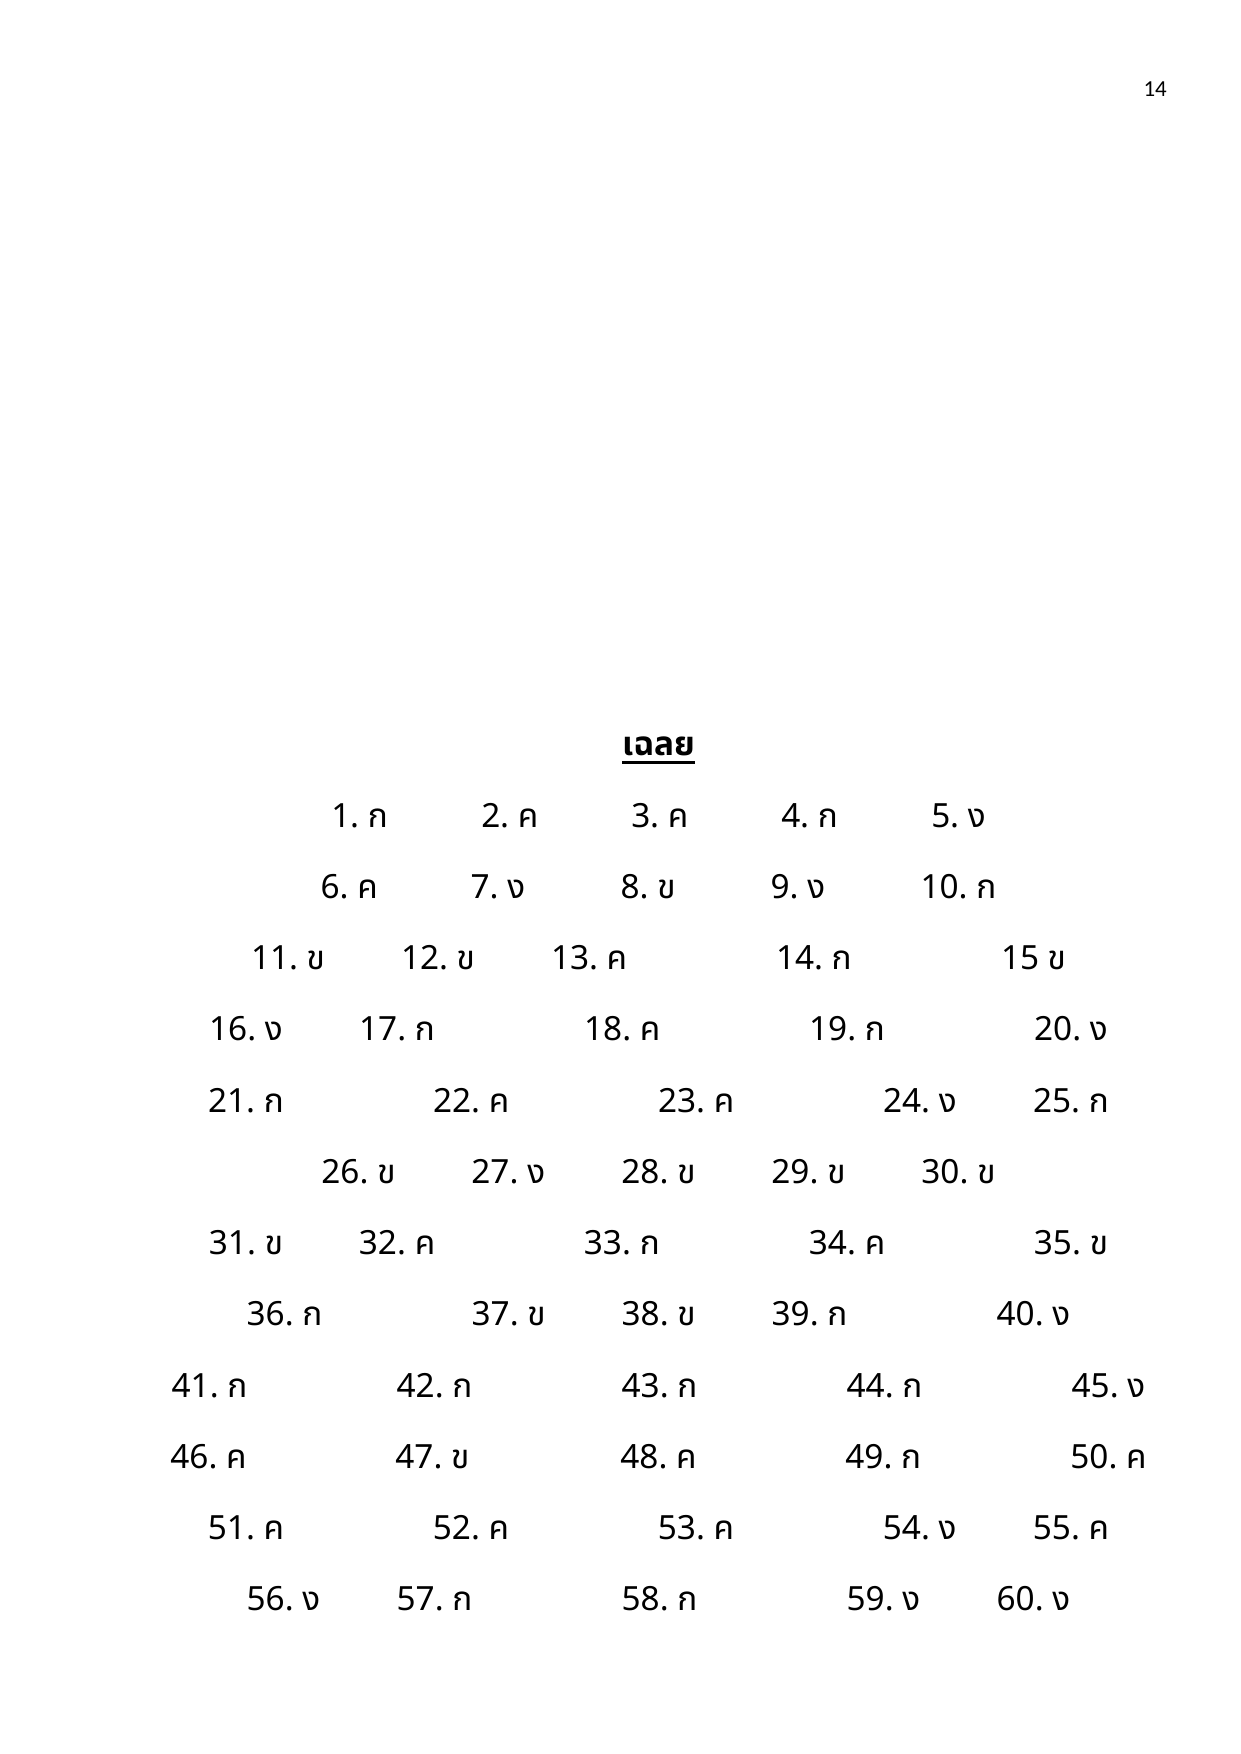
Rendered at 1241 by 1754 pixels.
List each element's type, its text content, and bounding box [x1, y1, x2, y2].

text 21. ก 22. ค 23. ค 24. ง 25. ก [150, 1076, 1166, 1127]
text 1. ก 2. ค 3. ค 4. ก 5. ง [150, 791, 1166, 842]
text 56. ง 57. ก 58. ก 59. ง 60. ง [150, 1575, 1166, 1626]
text 11. ข 12. ข 13. ค 14. ก 15 ข [150, 934, 1166, 984]
text 41. ก 42. ก 43. ก 44. ก 45. ง [150, 1361, 1166, 1412]
text เฉลย [150, 720, 1166, 771]
text 31. ข 32. ค 33. ก 34. ค 35. ข [150, 1219, 1166, 1269]
text 26. ข 27. ง 28. ข 29. ข 30. ข [150, 1148, 1166, 1198]
text 51. ค 52. ค 53. ค 54. ง 55. ค [150, 1504, 1166, 1554]
text 36. ก 37. ข 38. ข 39. ก 40. ง [150, 1290, 1166, 1341]
text 6. ค 7. ง 8. ข 9. ง 10. ก [150, 863, 1166, 913]
text 46. ค 47. ข 48. ค 49. ก 50. ค [150, 1433, 1166, 1483]
text 16. ง 17. ก 18. ค 19. ก 20. ง [150, 1005, 1166, 1056]
